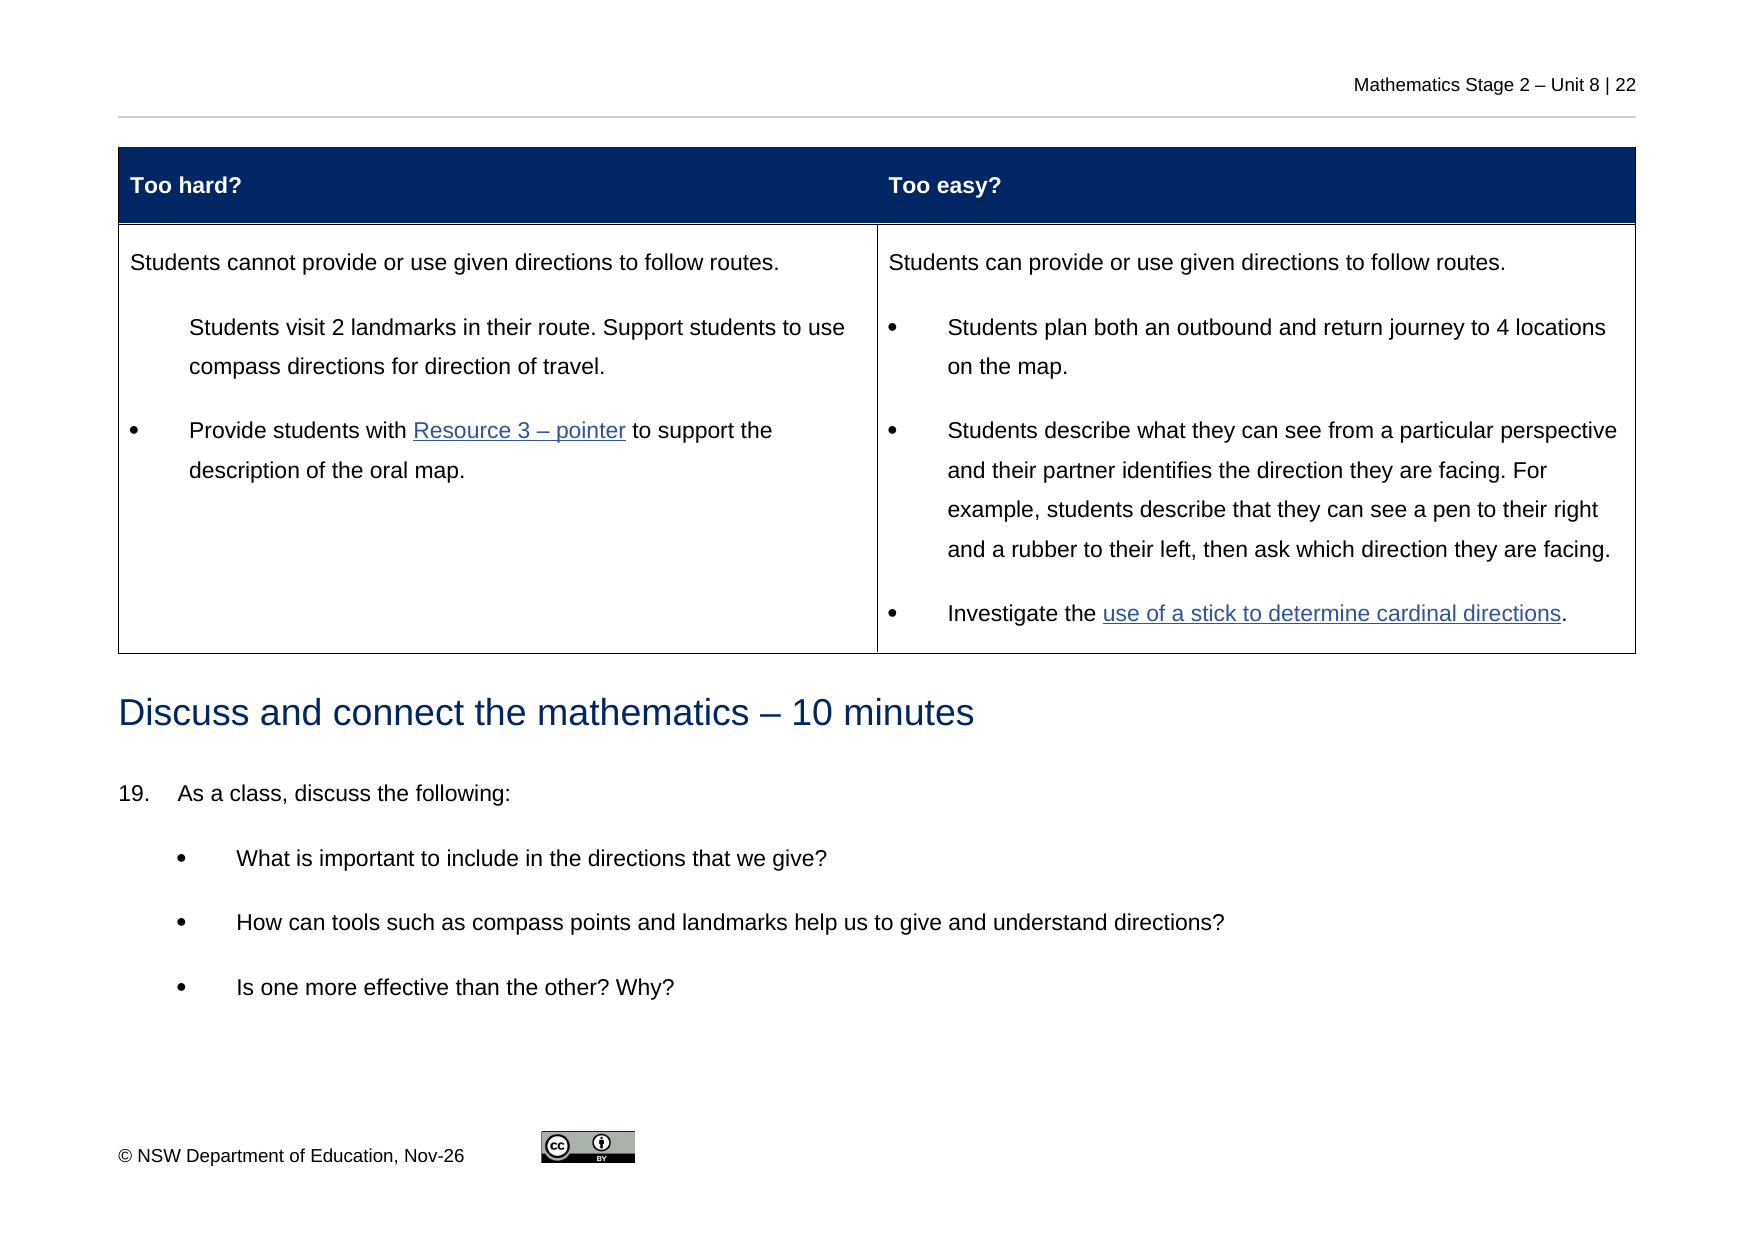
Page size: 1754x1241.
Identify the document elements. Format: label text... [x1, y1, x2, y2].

list Is one more effective than the other? Why? [177, 973, 1636, 1000]
picture [541, 1131, 635, 1163]
list As a class, discuss the following: [118, 780, 1636, 806]
list How can tools such as compass points and landmarks help us to give and understand directions? [177, 909, 1636, 935]
table_header Too hard? [119, 147, 877, 223]
list What is important to include in the directions that we give? [177, 844, 1636, 871]
subtitle Discuss and connect the mathematics – 10 minutes [118, 690, 1636, 733]
table_cell Students cannot provide or use given directions to follow routes. Students visit 2 landmarks in their route. Support students to use compass directions for direction of travel. Provide students with Resource 3 – pointer to support the description of the oral map. [119, 225, 877, 652]
table_cell Students can provide or use given directions to follow routes. Students plan both an outbound and return journey to 4 locations on the map. Students describe what they can see from a particular perspective and their partner identifies the direction they are facing. For example, students describe that they can see a pen to their right and a rubber to their left, then ask which direction they are facing. Investigate the use of a stick to determine cardinal directions. [878, 225, 1635, 652]
table_header Too easy? [877, 147, 1635, 223]
